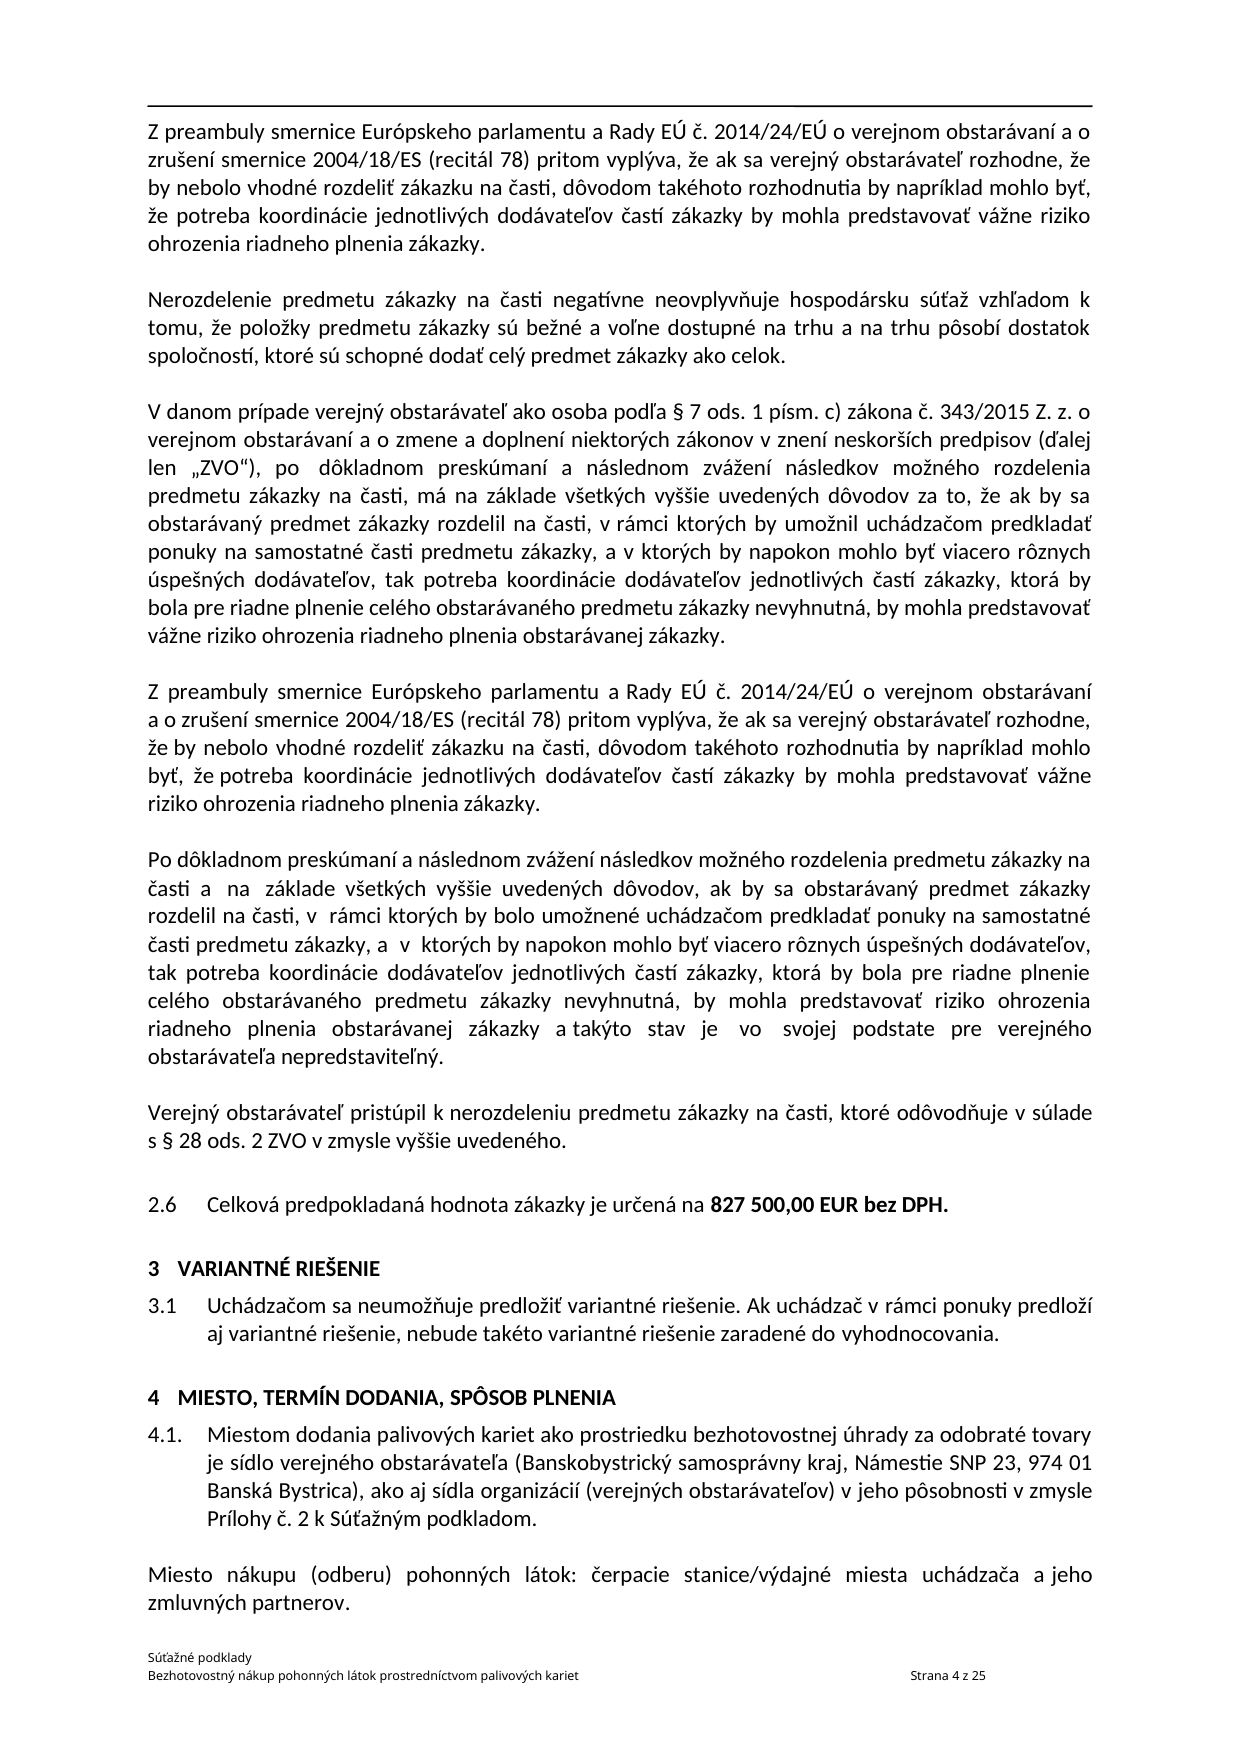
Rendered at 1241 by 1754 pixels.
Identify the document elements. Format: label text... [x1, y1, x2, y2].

text V danom prípade verejný obstarávateľ ako osoba podľa § 7 ods. 1 písm. c) zákona č. 343/2015 Z. z. o verejnom obstarávaní a o zmene a doplnení niektorých zákonov v znení neskorších predpisov (ďalej len „ZVO“), po dôkladnom preskúmaní a následnom zvážení následkov možného rozdelenia predmetu zákazky na časti, má na základe všetkých vyššie uvedených dôvodov za to, že ak by sa obstarávaný predmet zákazky rozdelil na časti, v rámci ktorých by umožnil uchádzačom predkladať ponuky na samostatné časti predmetu zákazky, a v ktorých by napokon mohlo byť viacero rôznych úspešných dodávateľov, tak potreba koordinácie dodávateľov jednotlivých častí zákazky, ktorá by bola pre riadne plnenie celého obstarávaného predmetu zákazky nevyhnutná, by mohla predstavovať vážne riziko ohrozenia riadneho plnenia obstarávanej zákazky. [148, 397, 1092, 649]
list VARIANTNÉ RIEŠENIE [148, 1254, 1092, 1283]
text Z preambuly smernice Európskeho parlamentu a Rady EÚ č. 2014/24/EÚ o verejnom obstarávaní a o zrušení smernice 2004/18/ES (recitál 78) pritom vyplýva, že ak sa verejný obstarávateľ rozhodne, že by nebolo vhodné rozdeliť zákazku na časti, dôvodom takéhoto rozhodnutia by napríklad mohlo byť, že potreba koordinácie jednotlivých dodávateľov častí zákazky by mohla predstavovať vážne riziko ohrozenia riadneho plnenia zákazky. [148, 117, 1092, 257]
list MIESTO, TERMÍN DODANIA, SPÔSOB PLNENIA [148, 1383, 1092, 1411]
text Nerozdelenie predmetu zákazky na časti negatívne neovplyvňuje hospodársku súťaž vzhľadom k tomu, že položky predmetu zákazky sú bežné a voľne dostupné na trhu a na trhu pôsobí dostatok spoločností, ktoré sú schopné dodať celý predmet zákazky ako celok. [148, 285, 1092, 369]
text Po dôkladnom preskúmaní a následnom zvážení následkov možného rozdelenia predmetu zákazky na časti a na základe všetkých vyššie uvedených dôvodov, ak by sa obstarávaný predmet zákazky rozdelil na časti, v rámci ktorých by bolo umožnené uchádzačom predkladať ponuky na samostatné časti predmetu zákazky, a v ktorých by napokon mohlo byť viacero rôznych úspešných dodávateľov, tak potreba koordinácie dodávateľov jednotlivých častí zákazky, ktorá by bola pre riadne plnenie celého obstarávaného predmetu zákazky nevyhnutná, by mohla predstavovať riziko ohrozenia riadneho plnenia obstarávanej zákazky a takýto stav je vo svojej podstate pre verejného obstarávateľa nepredstaviteľný. [148, 846, 1092, 1070]
list Miestom dodania palivových kariet ako prostriedku bezhotovostnej úhrady za odobraté tovary je sídlo verejného obstarávateľa (Banskobystrický samosprávny kraj, Námestie SNP 23, 974 01 Banská Bystrica), ako aj sídla organizácií (verejných obstarávateľov) v jeho pôsobnosti v zmysle Prílohy č. 2 k Súťažným podkladom. [148, 1420, 1092, 1532]
list Uchádzačom sa neumožňuje predložiť variantné riešenie. Ak uchádzač v rámci ponuky predloží aj variantné riešenie, nebude takéto variantné riešenie zaradené do vyhodnocovania. [148, 1291, 1092, 1347]
text Verejný obstarávateľ pristúpil k nerozdeleniu predmetu zákazky na časti, ktoré odôvodňuje v súlade s § 28 ods. 2 ZVO v zmysle vyššie uvedeného. [148, 1098, 1092, 1154]
list Celková predpokladaná hodnota zákazky je určená na 827 500,00 EUR bez DPH. [148, 1190, 1093, 1218]
text Z preambuly smernice Európskeho parlamentu a Rady EÚ č. 2014/24/EÚ o verejnom obstarávaní a o zrušení smernice 2004/18/ES (recitál 78) pritom vyplýva, že ak sa verejný obstarávateľ rozhodne, že by nebolo vhodné rozdeliť zákazku na časti, dôvodom takéhoto rozhodnutia by napríklad mohlo byť, že potreba koordinácie jednotlivých dodávateľov častí zákazky by mohla predstavovať vážne riziko ohrozenia riadneho plnenia zákazky. [148, 677, 1092, 818]
text Miesto nákupu (odberu) pohonných látok: čerpacie stanice/výdajné miesta uchádzača a jeho zmluvných partnerov. [148, 1560, 1092, 1616]
